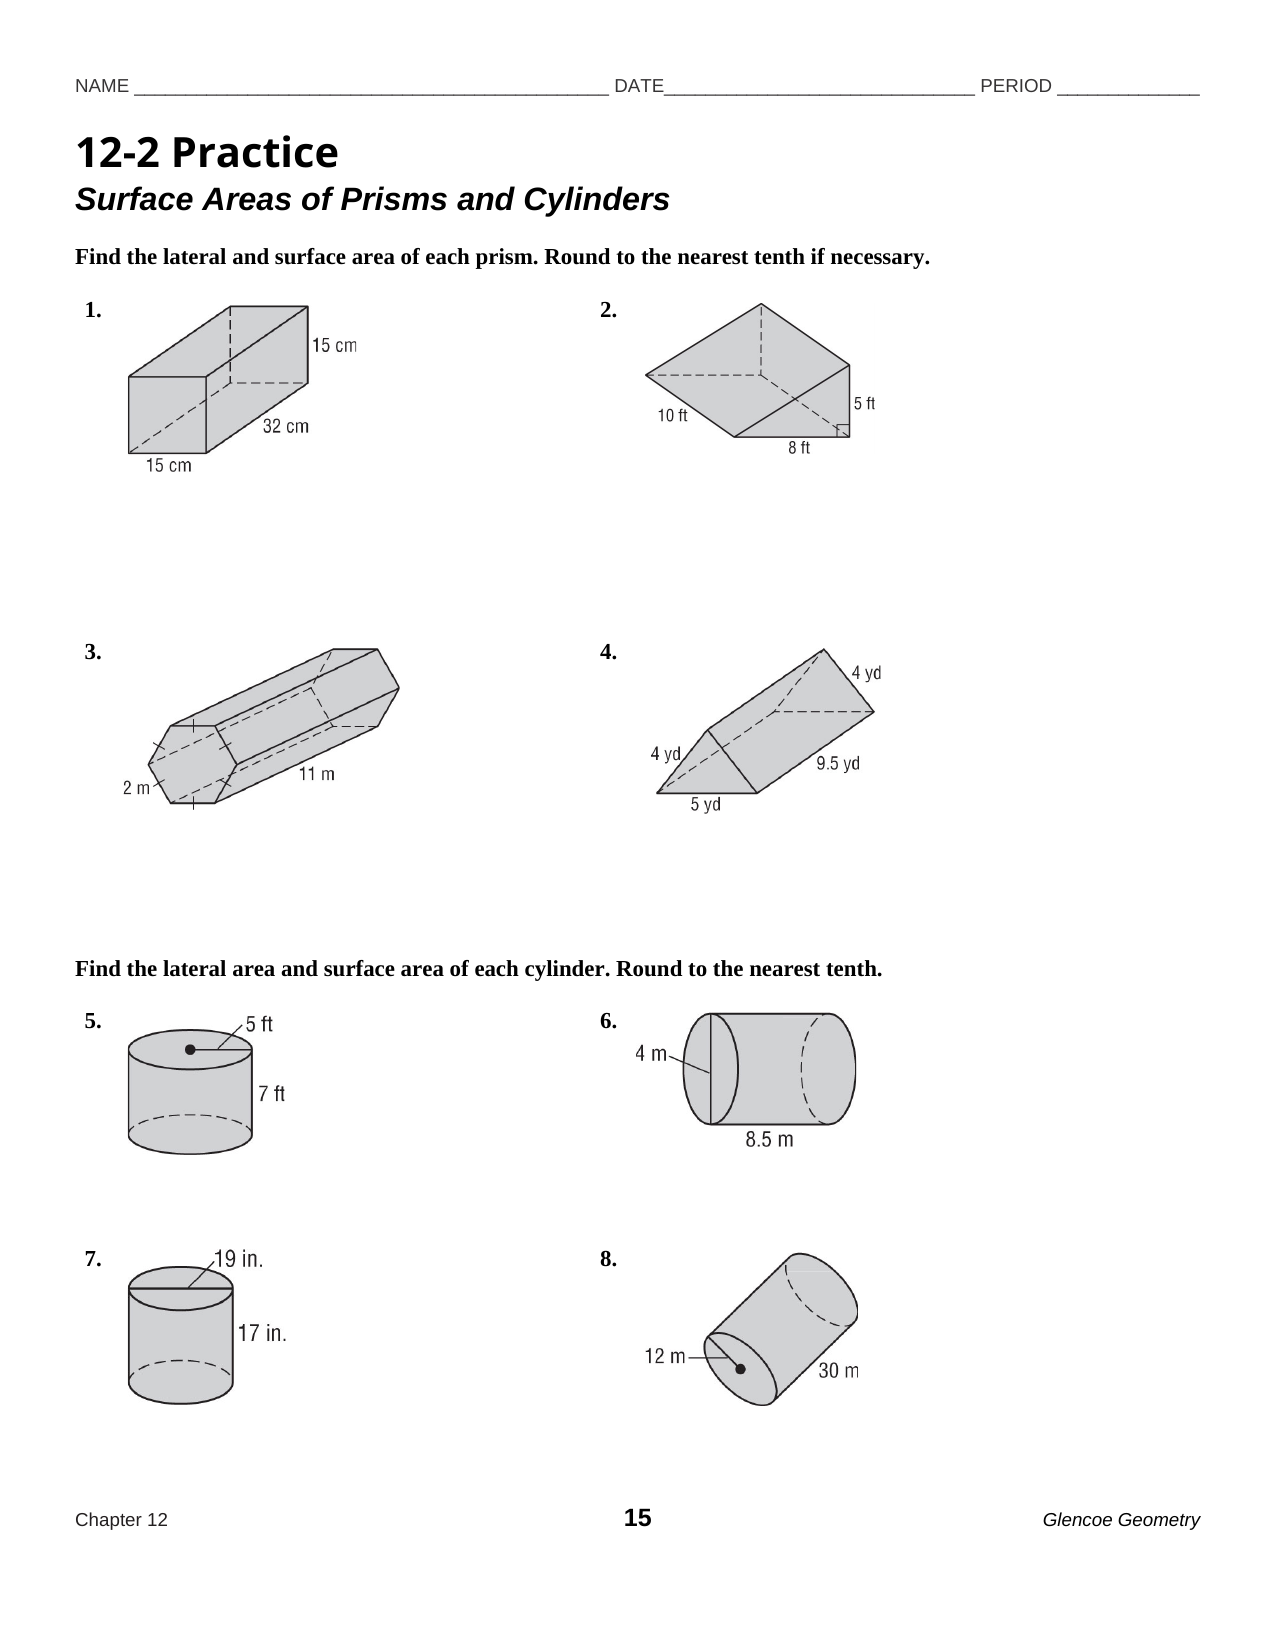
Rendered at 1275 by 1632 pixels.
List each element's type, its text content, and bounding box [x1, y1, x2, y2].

picture [636, 1034, 857, 1147]
picture [651, 665, 881, 814]
text 7. 8. [75, 1244, 1200, 1271]
text 1. 2. [75, 296, 1200, 322]
picture [645, 1271, 858, 1406]
text 3. 4. [75, 638, 1200, 665]
text Find the lateral and surface area of each prism. Round to the nearest tenth if necessary. [75, 243, 1200, 269]
picture [127, 1271, 286, 1405]
text 12-2 Practice [75, 123, 1200, 180]
picture [127, 322, 357, 472]
text Surface Areas of Prisms and Cylinders [75, 180, 1200, 217]
text Find the lateral area and surface area of each cylinder. Round to the nearest tenth. [75, 955, 1200, 981]
text 5. 6. [75, 1007, 1200, 1034]
picture [123, 665, 400, 810]
picture [127, 1034, 285, 1155]
picture [645, 322, 875, 454]
